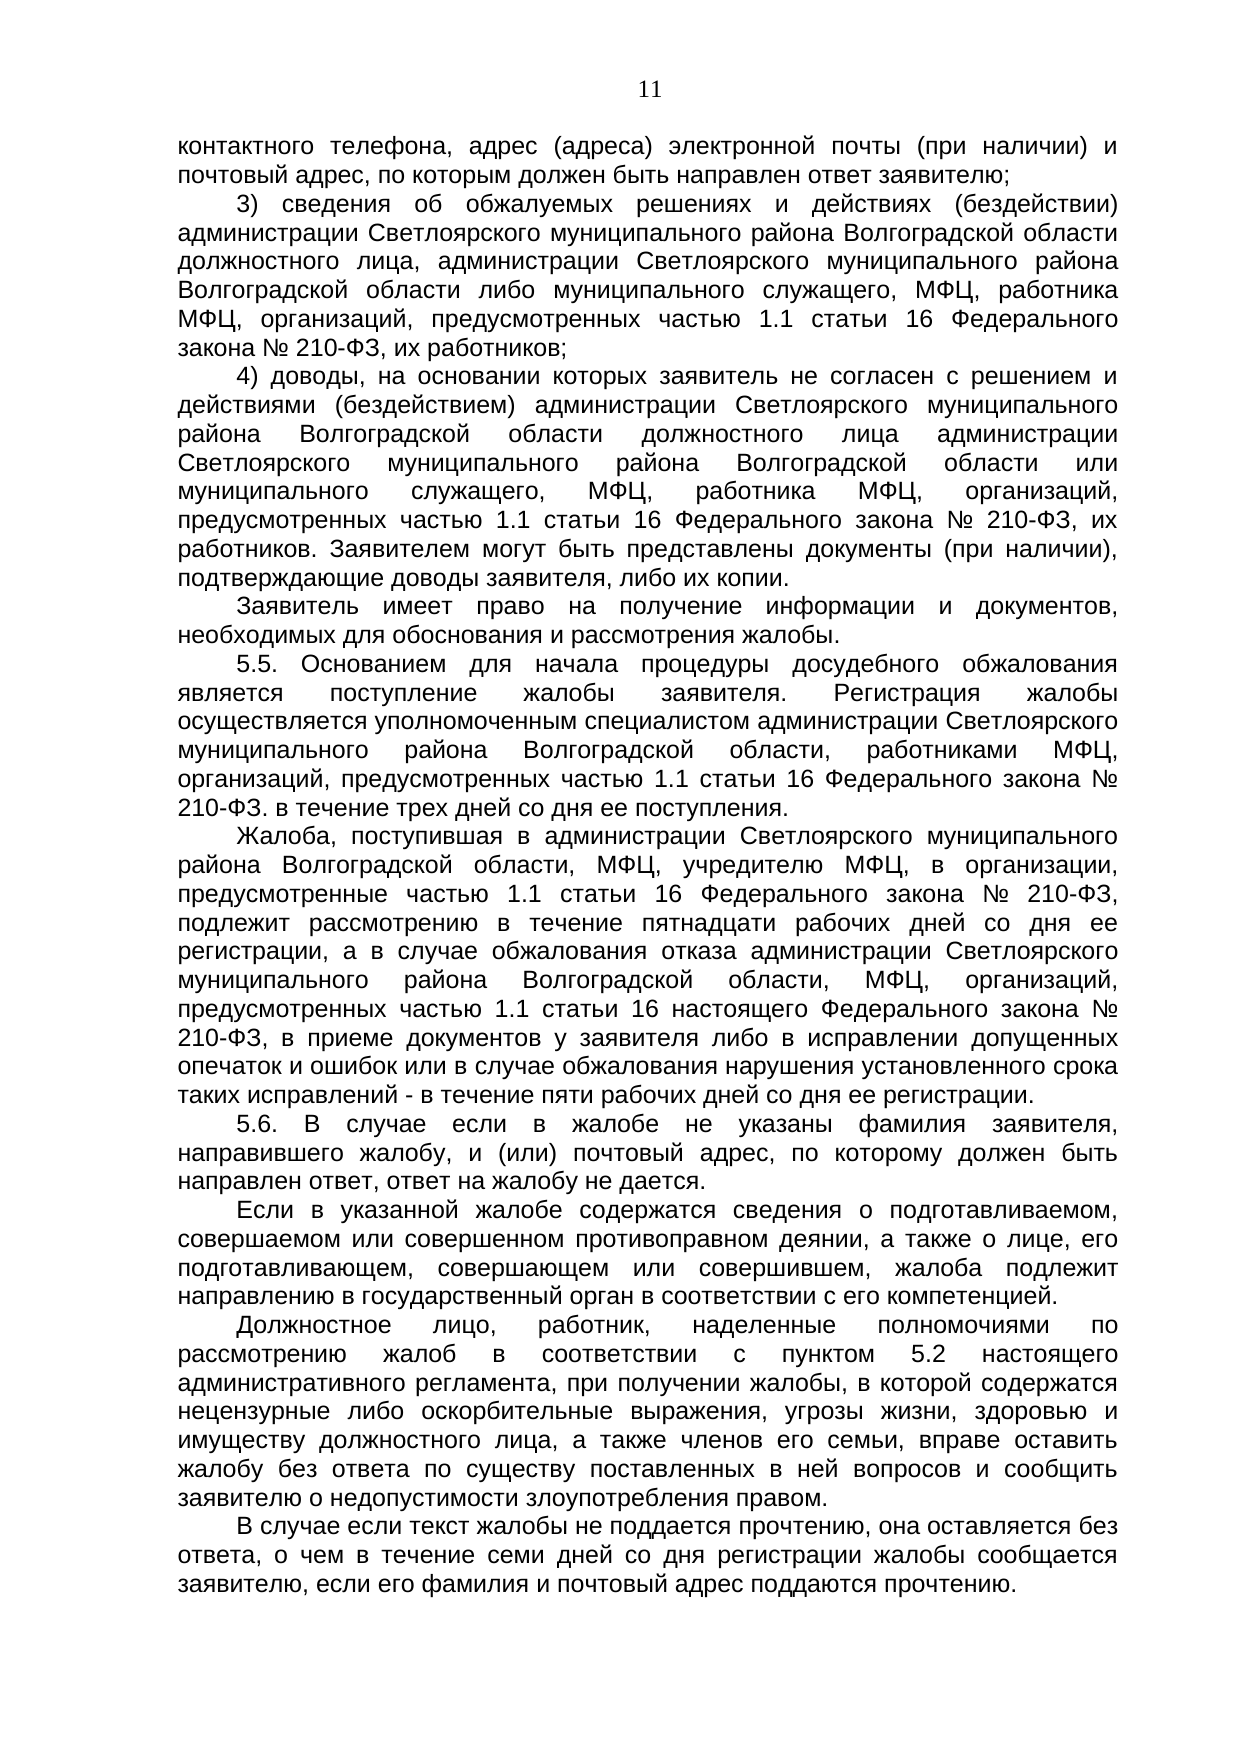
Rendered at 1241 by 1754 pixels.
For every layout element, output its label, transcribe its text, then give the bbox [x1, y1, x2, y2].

text Должностное лицо, работник, наделенные полномочиями по рассмотрению жалоб в соответствии с пунктом 5.2 настоящего административного регламента, при получении жалобы, в которой содержатся нецензурные либо оскорбительные выражения, угрозы жизни, здоровью и имуществу должностного лица, а также членов его семьи, вправе оставить жалобу без ответа по существу поставленных в ней вопросов и сообщить заявителю о недопустимости злоупотребления правом. [177, 1310, 1119, 1511]
text Если в указанной жалобе содержатся сведения о подготавливаемом, совершаемом или совершенном противоправном деянии, а также о лице, его подготавливающем, совершающем или совершившем, жалоба подлежит направлению в государственный орган в соответствии с его компетенцией. [177, 1195, 1119, 1310]
text Заявитель имеет право на получение информации и документов, необходимых для обоснования и рассмотрения жалобы. [177, 591, 1119, 649]
text Жалоба, поступившая в администрации Светлоярского муниципального района Волгоградской области, МФЦ, учредителю МФЦ, в организации, предусмотренные частью 1.1 статьи 16 Федерального закона № 210-ФЗ, подлежит рассмотрению в течение пятнадцати рабочих дней со дня ее регистрации, а в случае обжалования отказа администрации Светлоярского муниципального района Волгоградской области, МФЦ, организаций, предусмотренных частью 1.1 статьи 16 настоящего Федерального закона № 210-ФЗ, в приеме документов у заявителя либо в исправлении допущенных опечаток и ошибок или в случае обжалования нарушения установленного срока таких исправлений - в течение пяти рабочих дней со дня ее регистрации. [177, 821, 1119, 1109]
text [177, 131, 1119, 189]
text 3) сведения об обжалуемых решениях и действиях (бездействии) администрации Светлоярского муниципального района Волгоградской области должностного лица, администрации Светлоярского муниципального района Волгоградской области либо муниципального служащего, МФЦ, работника МФЦ, организаций, предусмотренных частью 1.1 статьи 16 Федерального закона № 210-ФЗ, их работников; [177, 189, 1119, 361]
text 5.6. В случае если в жалобе не указаны фамилия заявителя, направившего жалобу, и (или) почтовый адрес, по которому должен быть направлен ответ, ответ на жалобу не дается. [177, 1109, 1119, 1195]
text 5.5. Основанием для начала процедуры досудебного обжалования является поступление жалобы заявителя. Регистрация жалобы осуществляется уполномоченным специалистом администрации Светлоярского муниципального района Волгоградской области, работниками МФЦ, организаций, предусмотренных частью 1.1 статьи 16 Федерального закона № 210-ФЗ. в течение трех дней со дня ее поступления. [177, 649, 1119, 821]
text В случае если текст жалобы не поддается прочтению, она оставляется без ответа, о чем в течение семи дней со дня регистрации жалобы сообщается заявителю, если его фамилия и почтовый адрес поддаются прочтению. [177, 1511, 1119, 1598]
text 4) доводы, на основании которых заявитель не согласен с решением и действиями (бездействием) администрации Светлоярского муниципального района Волгоградской области должностного лица администрации Светлоярского муниципального района Волгоградской области или муниципального служащего, МФЦ, работника МФЦ, организаций, предусмотренных частью 1.1 статьи 16 Федерального закона № 210-ФЗ, их работников. Заявителем могут быть представлены документы (при наличии), подтверждающие доводы заявителя, либо их копии. [177, 361, 1119, 591]
